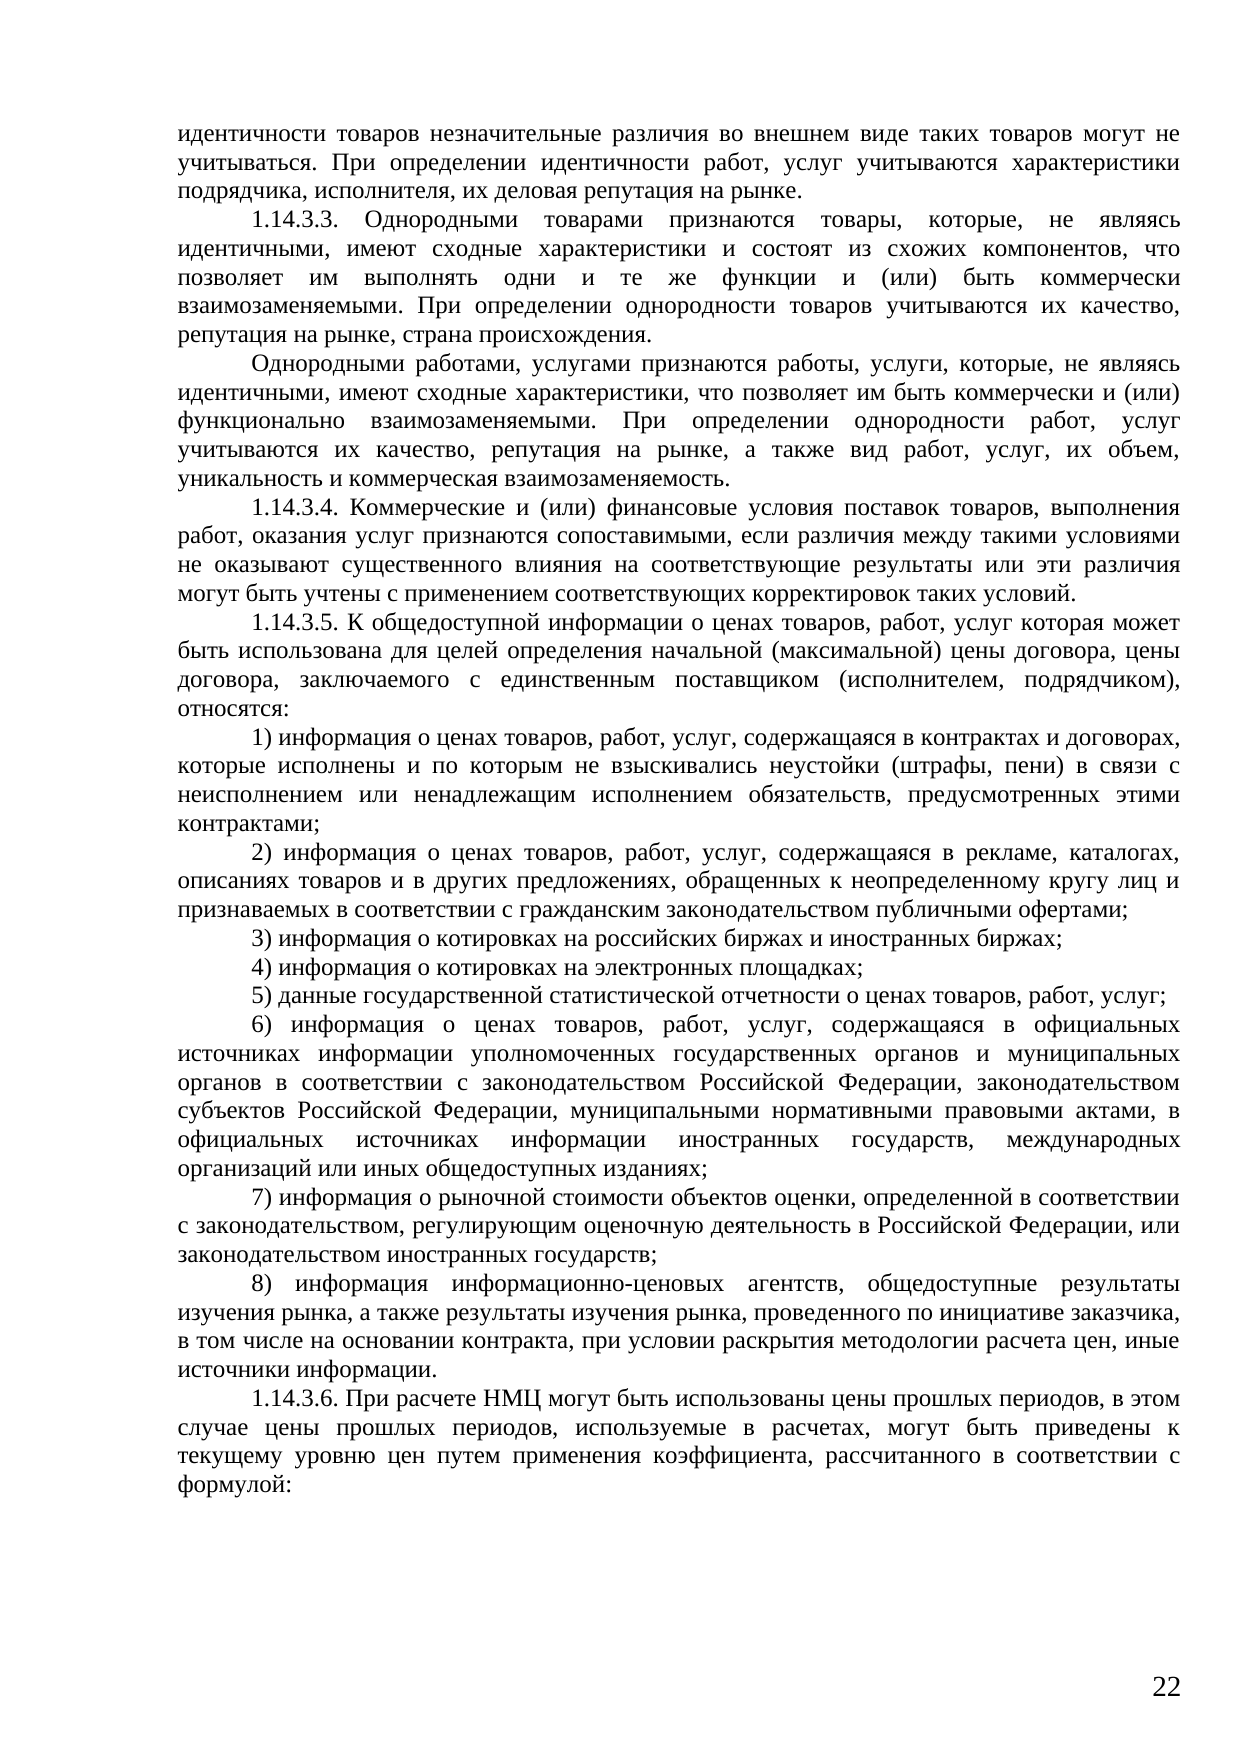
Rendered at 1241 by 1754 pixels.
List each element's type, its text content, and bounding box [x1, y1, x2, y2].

text 6) информация о ценах товаров, работ, услуг, содержащаяся в официальных источниках информации уполномоченных государственных органов и муниципальных органов в соответствии с законодательством Российской Федерации, законодательством субъектов Российской Федерации, муниципальными нормативными правовыми актами, в официальных источниках информации иностранных государств, международных организаций или иных общедоступных изданиях; [177, 1009, 1181, 1182]
text 2) информация о ценах товаров, работ, услуг, содержащаяся в рекламе, каталогах, описаниях товаров и в других предложениях, обращенных к неопределенному кругу лиц и признаваемых в соответствии с гражданским законодательством публичными офертами; [177, 837, 1181, 923]
text 1) информация о ценах товаров, работ, услуг, содержащаяся в контрактах и договорах, которые исполнены и по которым не взыскивались неустойки (штрафы, пени) в связи с неисполнением или ненадлежащим исполнением обязательств, предусмотренных этими контрактами; [177, 722, 1181, 837]
text 1.14.3.3. Однородными товарами признаются товары, которые, не являясь идентичными, имеют сходные характеристики и состоят из схожих компонентов, что позволяет им выполнять одни и те же функции и (или) быть коммерчески взаимозаменяемыми. При определении однородности товаров учитываются их качество, репутация на рынке, страна происхождения. [177, 204, 1181, 348]
text 1.14.3.6. При расчете НМЦ могут быть использованы цены прошлых периодов, в этом случае цены прошлых периодов, используемые в расчетах, могут быть приведены к текущему уровню цен путем применения коэффициента, рассчитанного в соответствии с формулой: [177, 1383, 1181, 1498]
text 3) информация о котировках на российских биржах и иностранных биржах; [177, 923, 1181, 952]
text 1.14.3.4. Коммерческие и (или) финансовые условия поставок товаров, выполнения работ, оказания услуг признаются сопоставимыми, если различия между такими условиями не оказывают существенного влияния на соответствующие результаты или эти различия могут быть учтены с применением соответствующих корректировок таких условий. [177, 492, 1181, 607]
text 1.14.3.5. К общедоступной информации о ценах товаров, работ, услуг которая может быть использована для целей определения начальной (максимальной) цены договора, цены договора, заключаемого с единственным поставщиком (исполнителем, подрядчиком), относятся: [177, 607, 1181, 722]
text 8) информация информационно-ценовых агентств, общедоступные результаты изучения рынка, а также результаты изучения рынка, проведенного по инициативе заказчика, в том числе на основании контракта, при условии раскрытия методологии расчета цен, иные источники информации. [177, 1268, 1181, 1383]
text 4) информация о котировках на электронных площадках; [177, 952, 1181, 981]
text 5) данные государственной статистической отчетности о ценах товаров, работ, услуг; [177, 981, 1181, 1009]
text Однородными работами, услугами признаются работы, услуги, которые, не являясь идентичными, имеют сходные характеристики, что позволяет им быть коммерчески и (или) функционально взаимозаменяемыми. При определении однородности работ, услуг учитываются их качество, репутация на рынке, а также вид работ, услуг, их объем, уникальность и коммерческая взаимозаменяемость. [177, 348, 1181, 492]
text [177, 118, 1181, 204]
text 7) информация о рыночной стоимости объектов оценки, определенной в соответствии с законодательством, регулирующим оценочную деятельность в Российской Федерации, или законодательством иностранных государств; [177, 1182, 1181, 1268]
